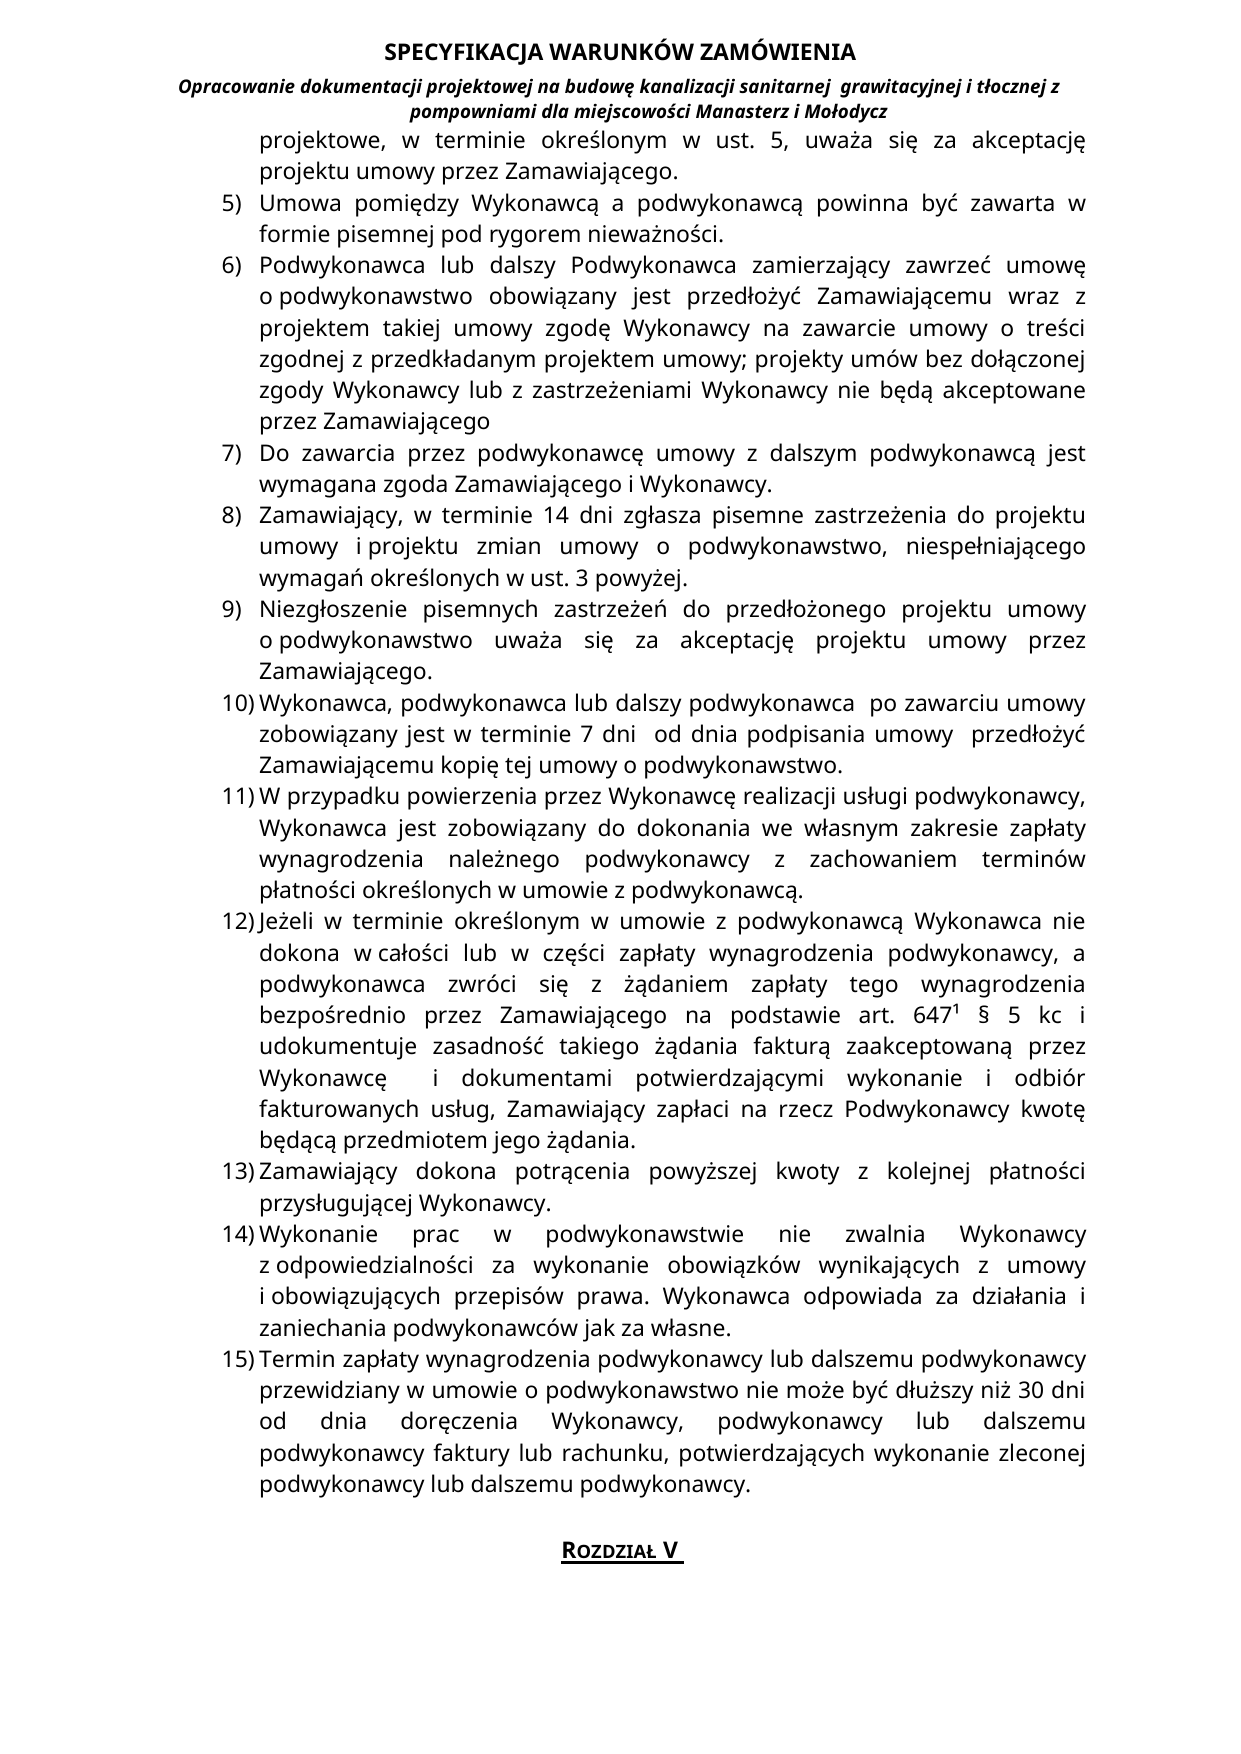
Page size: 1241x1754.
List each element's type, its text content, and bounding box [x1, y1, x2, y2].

list Zamawiający, w terminie 14 dni zgłasza pisemne zastrzeżenia do projektu umowy i projektu zmian umowy o podwykonawstwo, niespełniającego wymagań określonych w ust. 3 powyżej. [221, 499, 1087, 593]
list Podwykonawca lub dalszy Podwykonawca zamierzający zawrzeć umowę o podwykonawstwo obowiązany jest przedłożyć Zamawiającemu wraz z projektem takiej umowy zgodę Wykonawcy na zawarcie umowy o treści zgodnej z przedkładanym projektem umowy; projekty umów bez dołączonej zgody Wykonawcy lub z zastrzeżeniami Wykonawcy nie będą akceptowane przez Zamawiającego [221, 249, 1087, 436]
list Zamawiający dokona potrącenia powyższej kwoty z kolejnej płatności przysługującej Wykonawcy. [221, 1155, 1087, 1218]
list Jeżeli w terminie określonym w umowie z podwykonawcą Wykonawca nie dokona w całości lub w części zapłaty wynagrodzenia podwykonawcy, a podwykonawca zwróci się z żądaniem zapłaty tego wynagrodzenia bezpośrednio przez Zamawiającego na podstawie art. 647¹ § 5 kc i udokumentuje zasadność takiego żądania fakturą zaakceptowaną przez Wykonawcę i dokumentami potwierdzającymi wykonanie i odbiór fakturowanych usług, Zamawiający zapłaci na rzecz Podwykonawcy kwotę będącą przedmiotem jego żądania. [221, 905, 1087, 1155]
list W przypadku powierzenia przez Wykonawcę realizacji usługi podwykonawcy, Wykonawca jest zobowiązany do dokonania we własnym zakresie zapłaty wynagrodzenia należnego podwykonawcy z zachowaniem terminów płatności określonych w umowie z podwykonawcą. [221, 780, 1087, 905]
list Wykonanie prac w podwykonawstwie nie zwalnia Wykonawcy z odpowiedzialności za wykonanie obowiązków wynikających z umowy i obowiązujących przepisów prawa. Wykonawca odpowiada za działania i zaniechania podwykonawców jak za własne. [221, 1218, 1087, 1343]
text Rozdział V [148, 1534, 1091, 1566]
list Niezgłoszenie pisemnych zastrzeżeń do przedłożonego projektu umowy o podwykonawstwo uważa się za akceptację projektu umowy przez Zamawiającego. [221, 593, 1087, 686]
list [221, 124, 1087, 186]
list Wykonawca, podwykonawca lub dalszy podwykonawca po zawarciu umowy zobowiązany jest w terminie 7 dni od dnia podpisania umowy przedłożyć Zamawiającemu kopię tej umowy o podwykonawstwo. [221, 686, 1087, 780]
list Umowa pomiędzy Wykonawcą a podwykonawcą powinna być zawarta w formie pisemnej pod rygorem nieważności. [221, 186, 1087, 249]
list Do zawarcia przez podwykonawcę umowy z dalszym podwykonawcą jest wymagana zgoda Zamawiającego i Wykonawcy. [221, 436, 1087, 499]
list Termin zapłaty wynagrodzenia podwykonawcy lub dalszemu podwykonawcy przewidziany w umowie o podwykonawstwo nie może być dłuższy niż 30 dni od dnia doręczenia Wykonawcy, podwykonawcy lub dalszemu podwykonawcy faktury lub rachunku, potwierdzających wykonanie zleconej podwykonawcy lub dalszemu podwykonawcy. [221, 1343, 1087, 1499]
